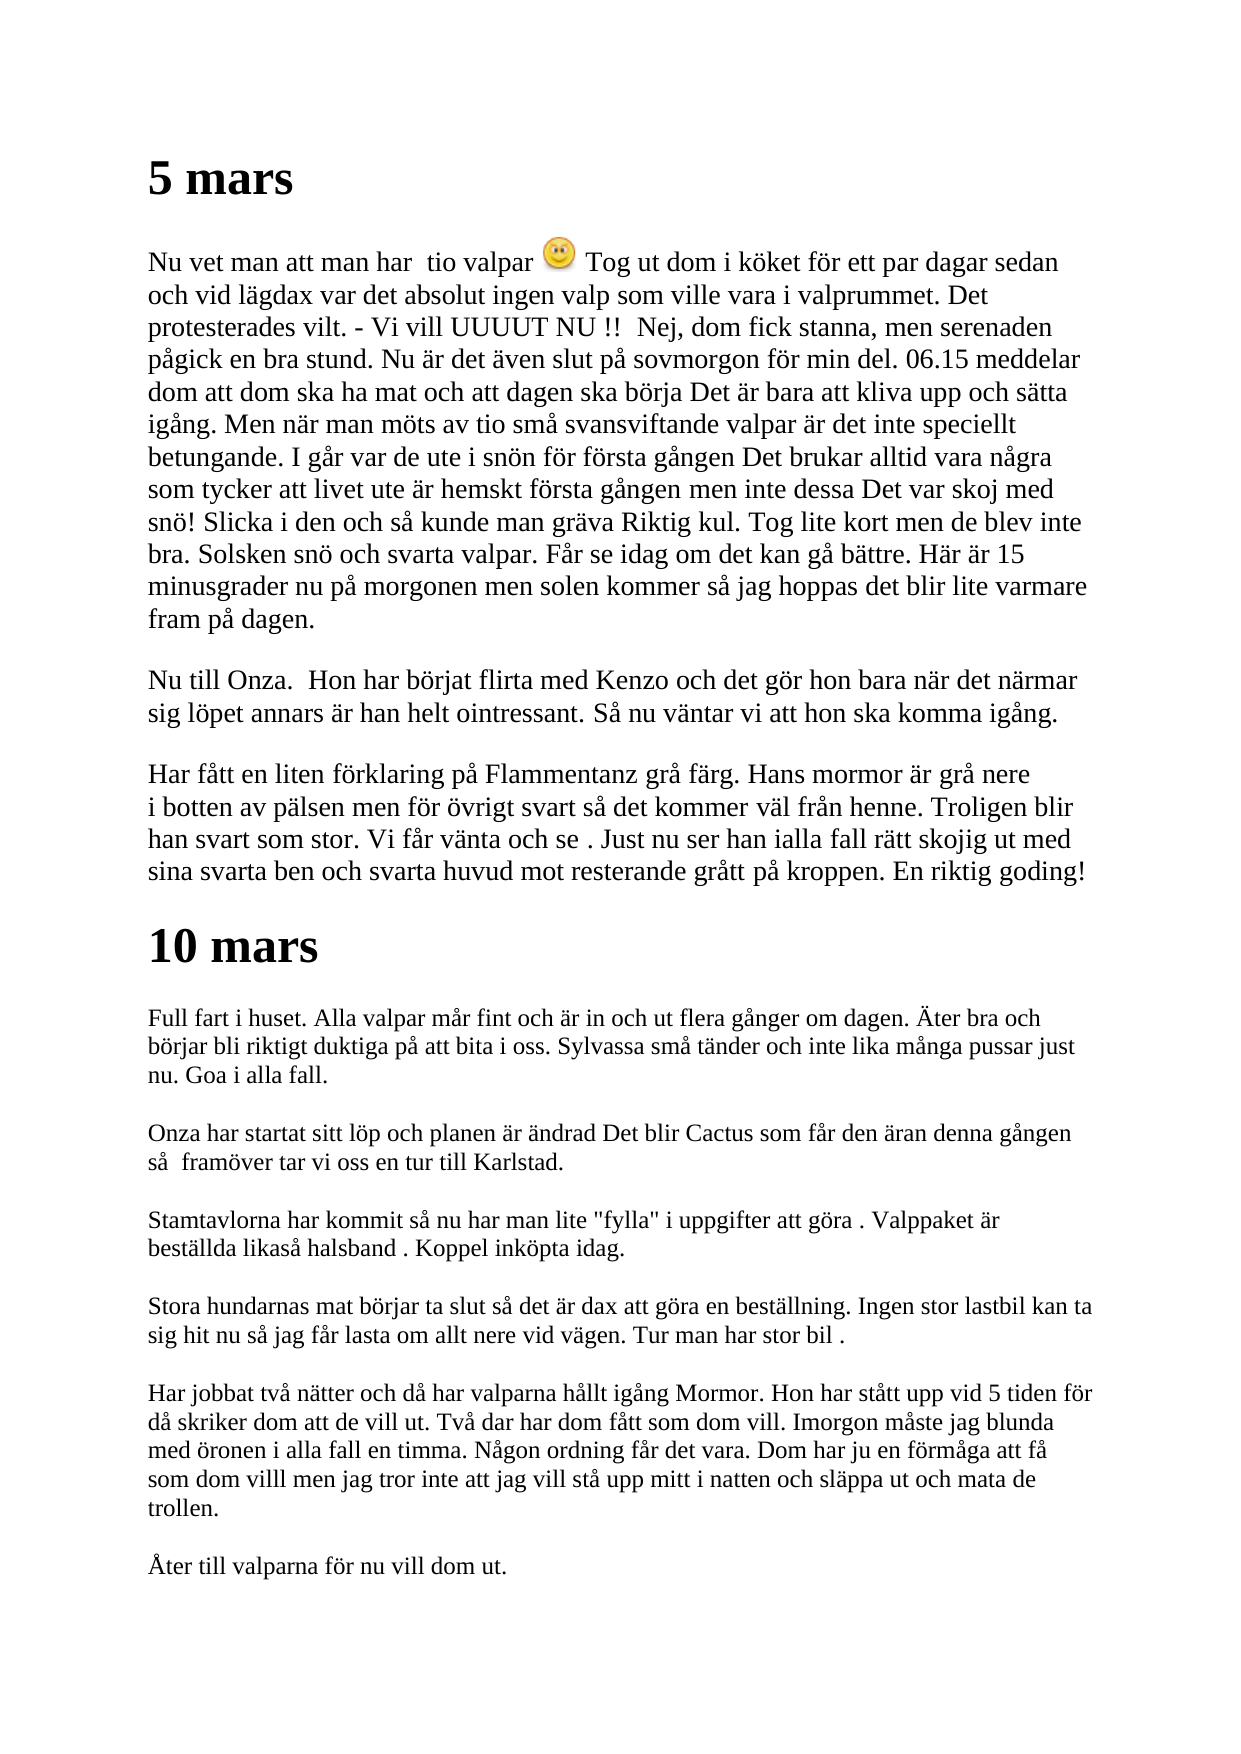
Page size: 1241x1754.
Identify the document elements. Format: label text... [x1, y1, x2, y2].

text Stamtavlorna har kommit så nu har man lite "fylla" i uppgifter att göra . Valppaket är beställda likaså halsband . Koppel inköpta idag. [148, 1205, 1093, 1262]
subtitle 5 mars [148, 148, 1093, 205]
text Nu till Onza. Hon har börjat flirta med Kenzo och det gör hon bara när det närmar sig löpet annars är han helt ointressant. Så nu väntar vi att hon ska komma igång. [148, 663, 1093, 728]
text Har jobbat två nätter och då har valparna hållt igång Mormor. Hon har stått upp vid 5 tiden för då skriker dom att de vill ut. Två dar har dom fått som dom vill. Imorgon måste jag blunda med öronen i alla fall en timma. Någon ordning får det vara. Dom har ju en förmåga att få som dom villl men jag tror inte att jag vill stå upp mitt i natten och släppa ut och mata de trollen. [148, 1378, 1093, 1522]
picture [540, 234, 578, 272]
text Full fart i huset. Alla valpar mår fint och är in och ut flera gånger om dagen. Äter bra och börjar bli riktigt duktiga på att bita i oss. Sylvassa små tänder och inte lika många pussar just nu. Goa i alla fall. [148, 1003, 1093, 1089]
text Har fått en liten förklaring på Flammentanz grå färg. Hans mormor är grå nere i botten av pälsen men för övrigt svart så det kommer väl från henne. Troligen blir han svart som stor. Vi får vänta och se . Just nu ser han ialla fall rätt skojig ut med sina svarta ben och svarta huvud mot resterande grått på kroppen. En riktig goding! [148, 757, 1093, 887]
text Stora hundarnas mat börjar ta slut så det är dax att göra en beställning. Ingen stor lastbil kan ta sig hit nu så jag får lasta om allt nere vid vägen. Tur man har stor bil . [148, 1291, 1093, 1349]
text Onza har startat sitt löp och planen är ändrad Det blir Cactus som får den äran denna gången så framöver tar vi oss en tur till Karlstad. [148, 1118, 1093, 1176]
text Nu vet man att man har tio valpar Tog ut dom i köket för ett par dagar sedan och vid lägdax var det absolut ingen valp som ville vara i valprummet. Det protesterades vilt. - Vi vill UUUUT NU !! Nej, dom fick stanna, men serenaden pågick en bra stund. Nu är det även slut på sovmorgon för min del. 06.15 meddelar dom att dom ska ha mat och att dagen ska börja Det är bara att kliva upp och sätta igång. Men när man möts av tio små svansviftande valpar är det inte speciellt betungande. I går var de ute i snön för första gången Det brukar alltid vara några som tycker att livet ute är hemskt första gången men inte dessa Det var skoj med snö! Slicka i den och så kunde man gräva Riktig kul. Tog lite kort men de blev inte bra. Solsken snö och svarta valpar. Får se idag om det kan gå bättre. Här är 15 minusgrader nu på morgonen men solen kommer så jag hoppas det blir lite varmare fram på dagen. [148, 234, 1093, 634]
subtitle 10 mars [148, 916, 1093, 973]
text Åter till valparna för nu vill dom ut. [148, 1551, 1093, 1580]
